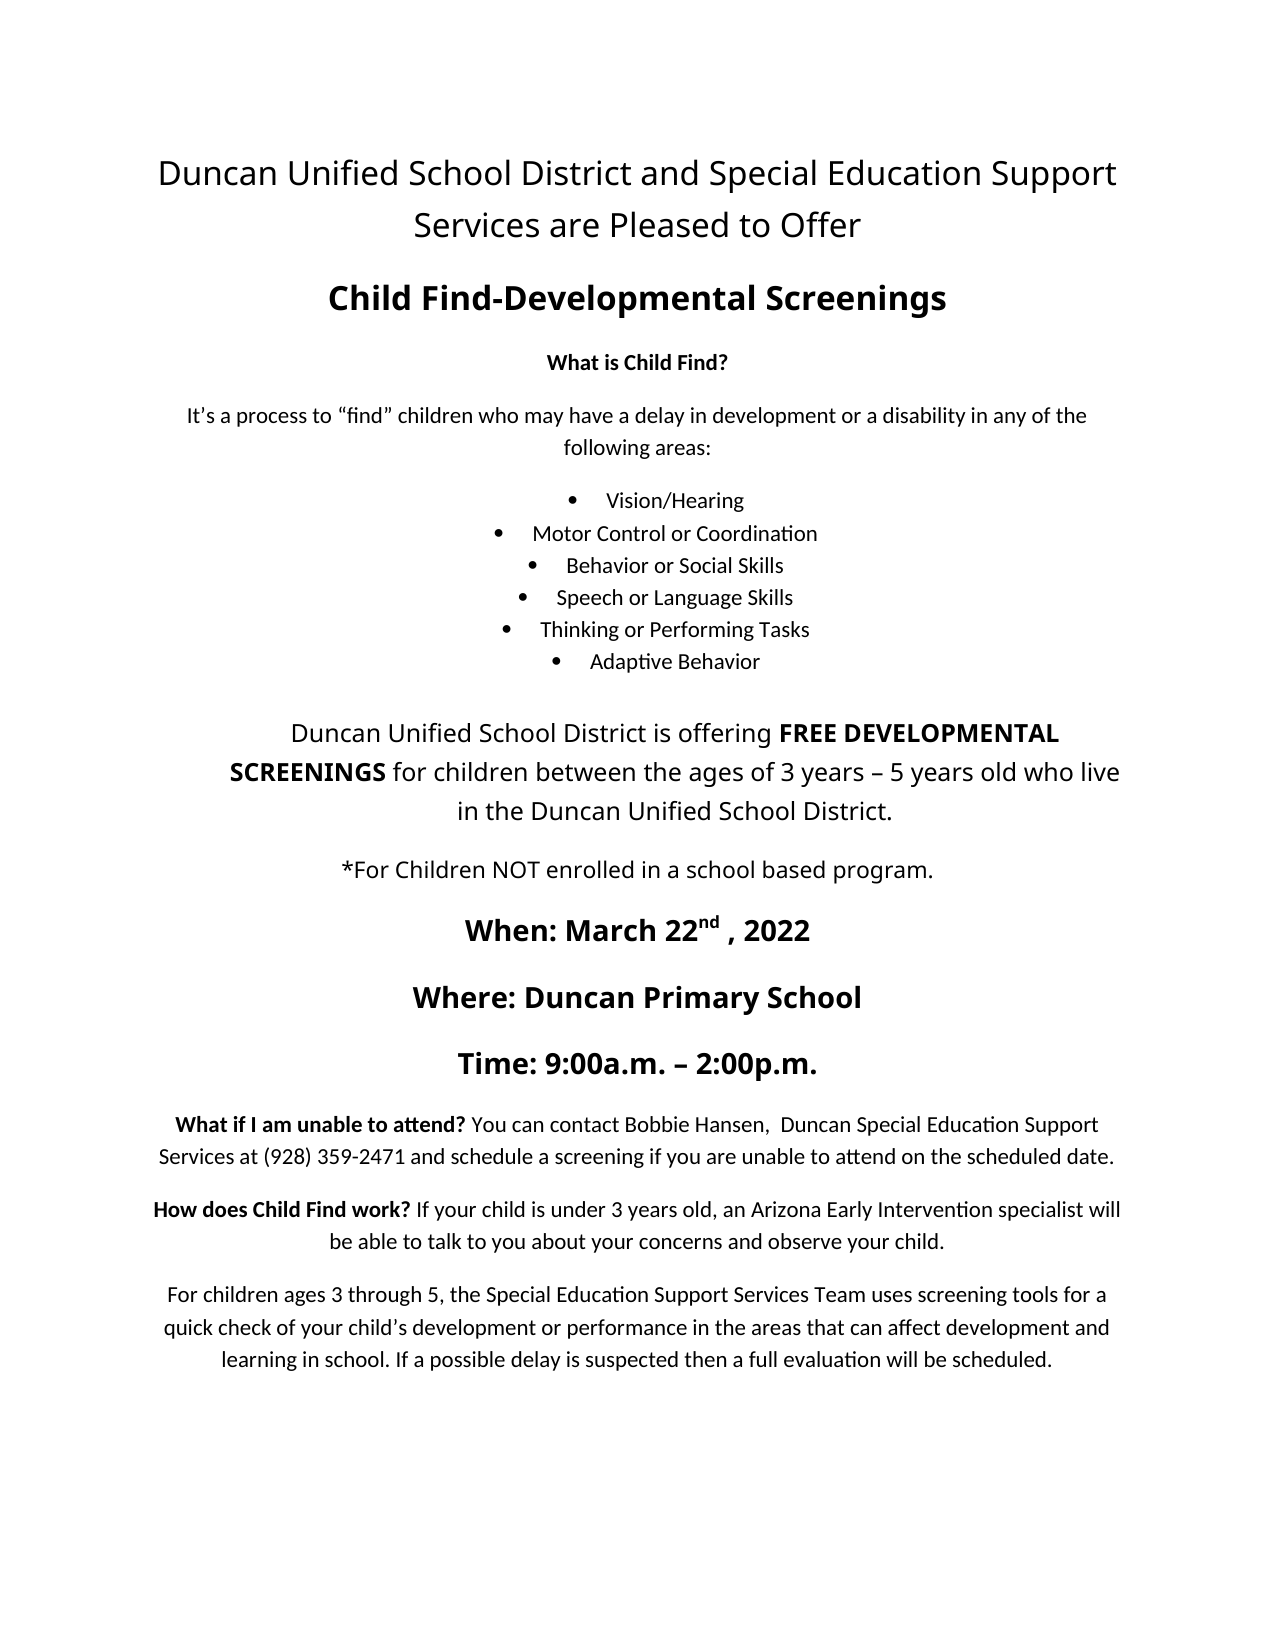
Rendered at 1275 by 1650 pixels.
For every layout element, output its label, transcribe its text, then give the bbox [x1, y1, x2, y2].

text How does Child Find work? If your child is under 3 years old, an Arizona Early Intervention specialist will be able to talk to you about your concerns and observe your child. [150, 1195, 1125, 1255]
text What if I am unable to attend? You can contact Bobbie Hansen, Duncan Special Education Support Services at (928) 359-2471 and schedule a screening if you are unable to attend on the scheduled date. [150, 1110, 1125, 1170]
list Vision/Hearing [187, 486, 1125, 514]
text Time: 9:00a.m. – 2:00p.m. [150, 1043, 1125, 1083]
text For children ages 3 through 5, the Special Education Support Services Team uses screening tools for a quick check of your child’s development or performance in the areas that can affect development and learning in school. If a possible delay is suspected then a full evaluation will be scheduled. [150, 1280, 1125, 1373]
text When: March 22nd , 2022 [150, 911, 1125, 950]
list Thinking or Performing Tasks [187, 615, 1125, 643]
list Adaptive Behavior [187, 647, 1125, 675]
text What is Child Find? [150, 348, 1125, 376]
list Motor Control or Coordination [187, 519, 1125, 547]
list Duncan Unified School District is offering FREE DEVELOPMENTAL SCREENINGS for children between the ages of 3 years – 5 years old who live in the Duncan Unified School District. [225, 716, 1125, 828]
list Speech or Language Skills [187, 583, 1125, 611]
text Where: Duncan Primary School [150, 977, 1125, 1017]
text Duncan Unified School District and Special Education Support Services are Pleased to Offer [150, 150, 1125, 248]
text Child Find-Developmental Screenings [150, 275, 1125, 321]
text *For Children NOT enrolled in a school based program. [150, 854, 1125, 885]
text It’s a process to “find” children who may have a delay in development or a disability in any of the following areas: [150, 401, 1125, 461]
list Behavior or Social Skills [187, 551, 1125, 579]
